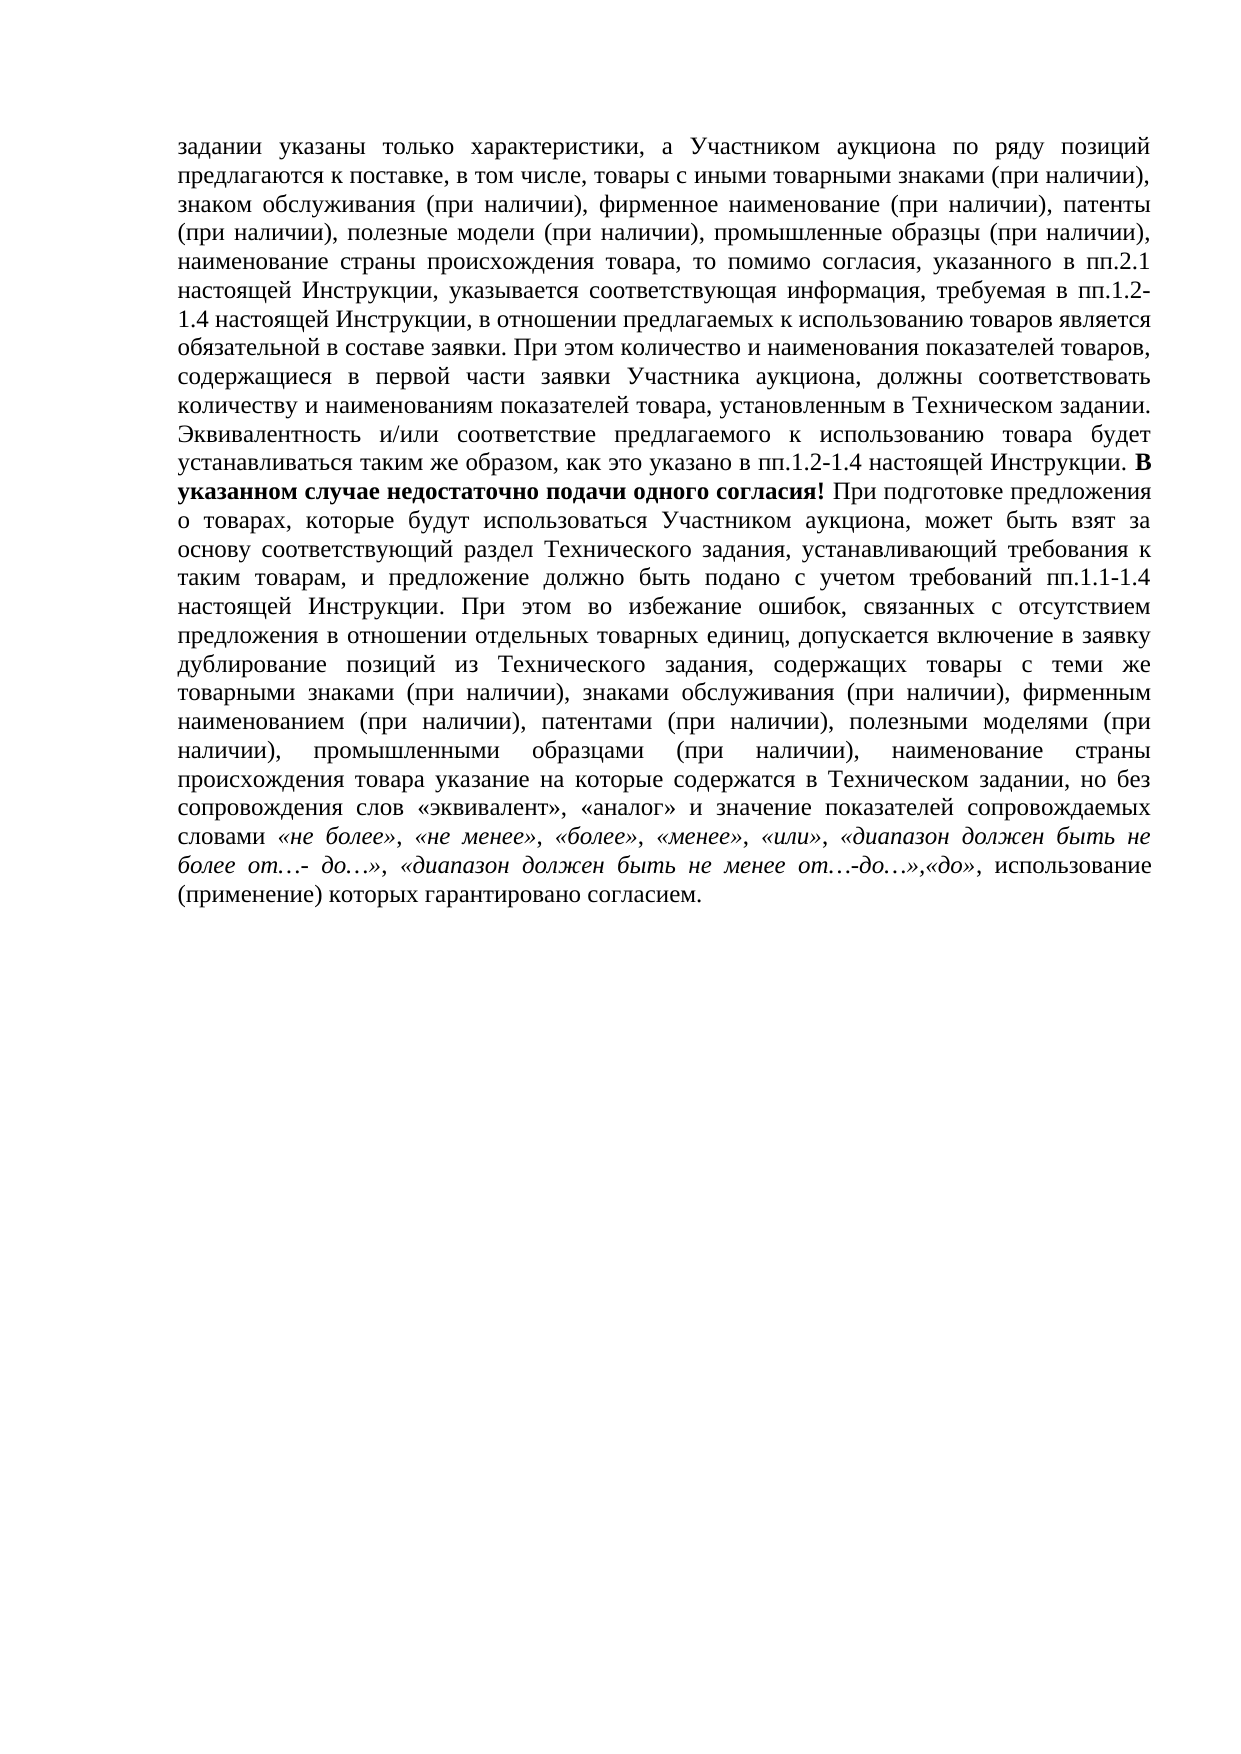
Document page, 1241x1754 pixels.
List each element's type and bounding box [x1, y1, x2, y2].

text [177, 131, 1152, 907]
